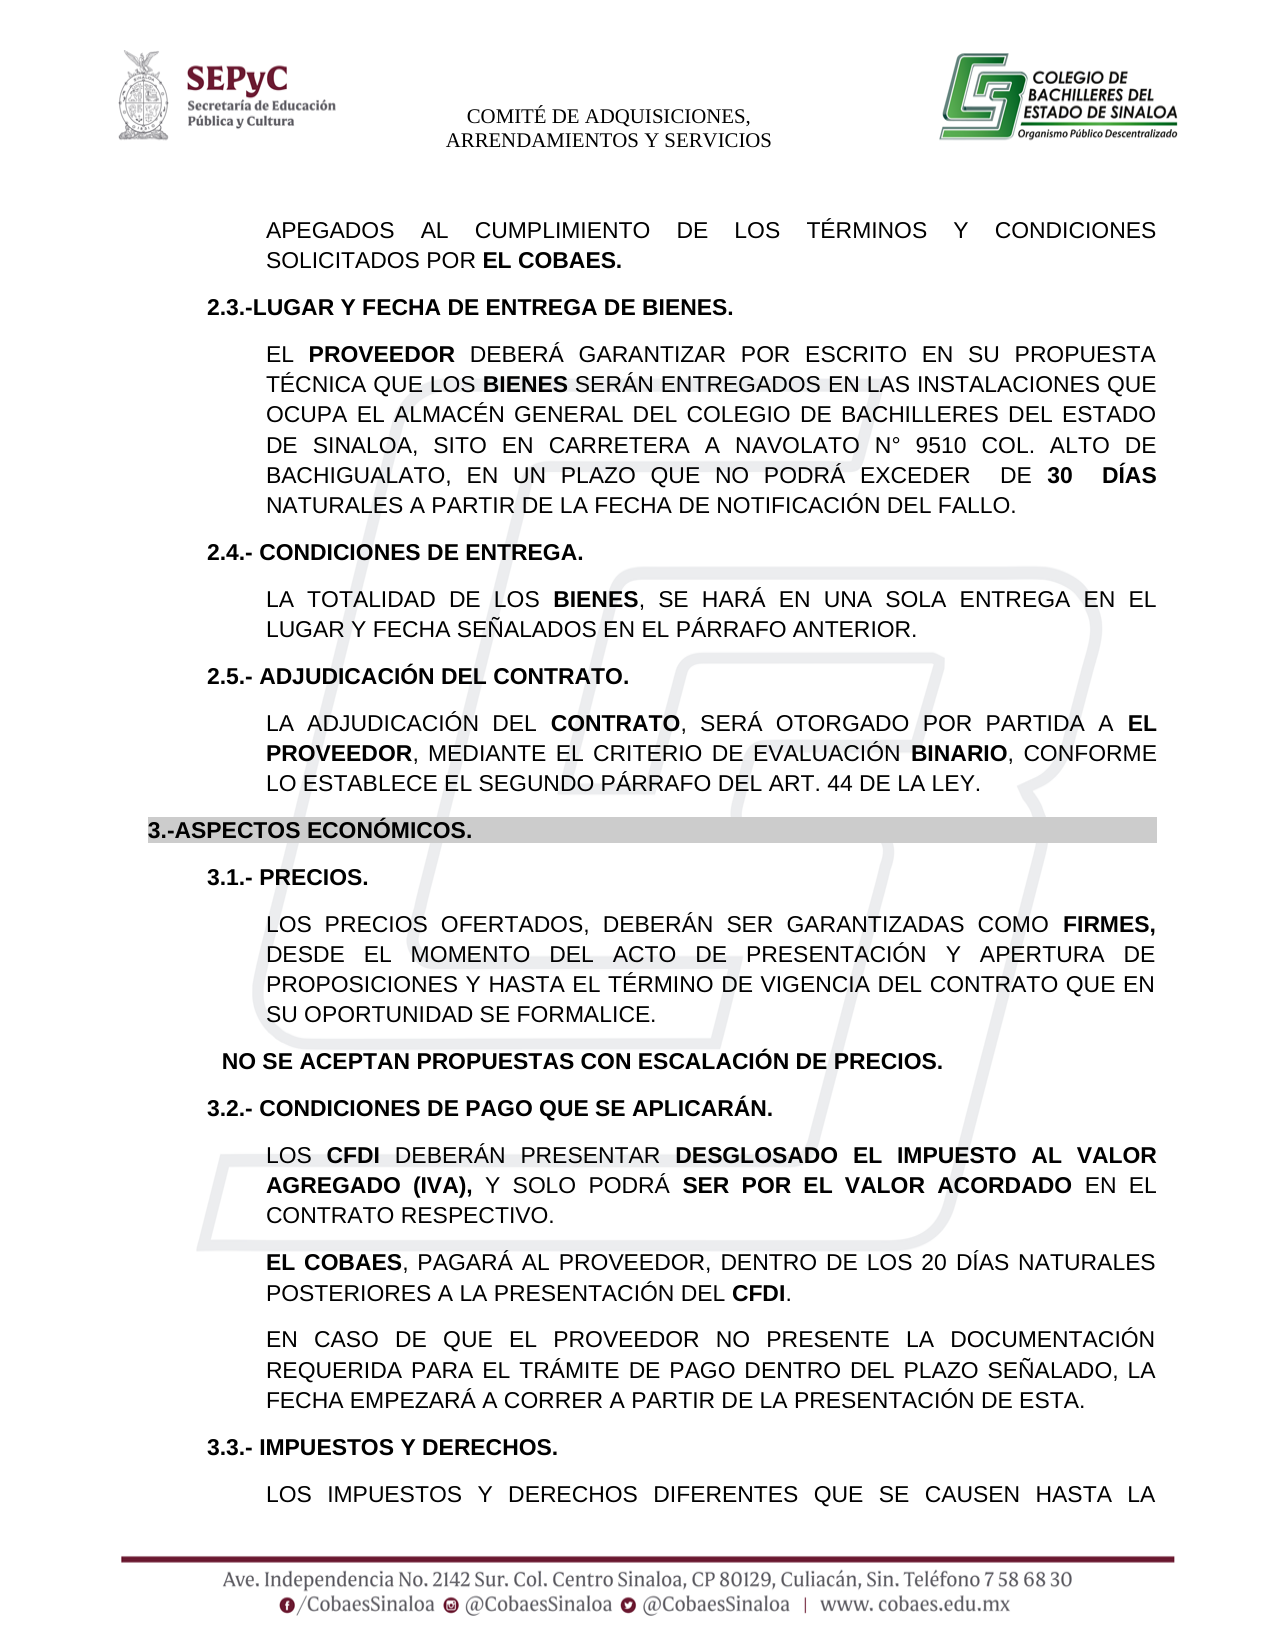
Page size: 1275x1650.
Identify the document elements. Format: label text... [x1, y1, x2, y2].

text EN CASO DE QUE EL PROVEEDOR NO PRESENTE LA DOCUMENTACIÓN REQUERIDA PARA EL TRÁMITE DE PAGO DENTRO DEL PLAZO SEÑALADO, LA FECHA EMPEZARÁ A CORRER A PARTIR DE LA PRESENTACIÓN DE ESTA. [266, 1326, 1156, 1413]
text 2.5.- ADJUDICACIÓN DEL CONTRATO. [207, 663, 1157, 689]
text 3.3.- IMPUESTOS Y DERECHOS. [207, 1434, 1157, 1460]
text LA TOTALIDAD DE LOS BIENES, SE HARÁ EN UNA SOLA ENTREGA EN EL LUGAR Y FECHA SEÑALADOS EN EL PÁRRAFO ANTERIOR. [266, 586, 1157, 642]
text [266, 1481, 1156, 1507]
text LOS CFDI DEBERÁN PRESENTAR DESGLOSADO EL IMPUESTO AL VALOR AGREGADO (IVA), Y SOLO PODRÁ SER POR EL VALOR ACORDADO EN EL CONTRATO RESPECTIVO. [266, 1142, 1157, 1229]
text 2.3.-LUGAR Y FECHA DE ENTREGA DE BIENES. [207, 294, 1157, 321]
text 3.1.- PRECIOS. [207, 864, 1157, 890]
text LA ADJUDICACIÓN DEL CONTRATO, SERÁ OTORGADO POR PARTIDA A EL PROVEEDOR, MEDIANTE EL CRITERIO DE EVALUACIÓN BINARIO, CONFORME LO ESTABLECE EL SEGUNDO PÁRRAFO DEL ART. 44 DE LA LEY. [266, 710, 1157, 797]
text EL PROVEEDOR DEBERÁ GARANTIZAR POR ESCRITO EN SU PROPUESTA TÉCNICA QUE LOS BIENES SERÁN ENTREGADOS EN LAS INSTALACIONES QUE OCUPA EL ALMACÉN GENERAL DEL COLEGIO DE BACHILLERES DEL ESTADO DE SINALOA, SITO EN CARRETERA A NAVOLATO N° 9510 COL. ALTO DE BACHIGUALATO, EN UN PLAZO QUE NO PODRÁ EXCEDER DE 30 DÍAS NATURALES A PARTIR DE LA FECHA DE NOTIFICACIÓN DEL FALLO. [266, 341, 1157, 518]
text EL COBAES, PAGARÁ AL PROVEEDOR, DENTRO DE LOS 20 DÍAS NATURALES POSTERIORES A LA PRESENTACIÓN DEL CFDI. [266, 1249, 1157, 1306]
text 2.4.- CONDICIONES DE ENTREGA. [207, 539, 1157, 565]
text 3.-ASPECTOS ECONÓMICOS. [148, 817, 1157, 843]
text NO SE ACEPTAN PROPUESTAS CON ESCALACIÓN DE PRECIOS. [222, 1048, 1157, 1075]
text 3.2.- CONDICIONES DE PAGO QUE SE APLICARÁN. [207, 1095, 1157, 1122]
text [266, 217, 1157, 274]
text LOS PRECIOS OFERTADOS, DEBERÁN SER GARANTIZADAS COMO FIRMES, DESDE EL MOMENTO DEL ACTO DE PRESENTACIÓN Y APERTURA DE PROPOSICIONES Y HASTA EL TÉRMINO DE VIGENCIA DEL CONTRATO QUE EN SU OPORTUNIDAD SE FORMALICE. [266, 911, 1156, 1028]
picture [117, 50, 1179, 1617]
